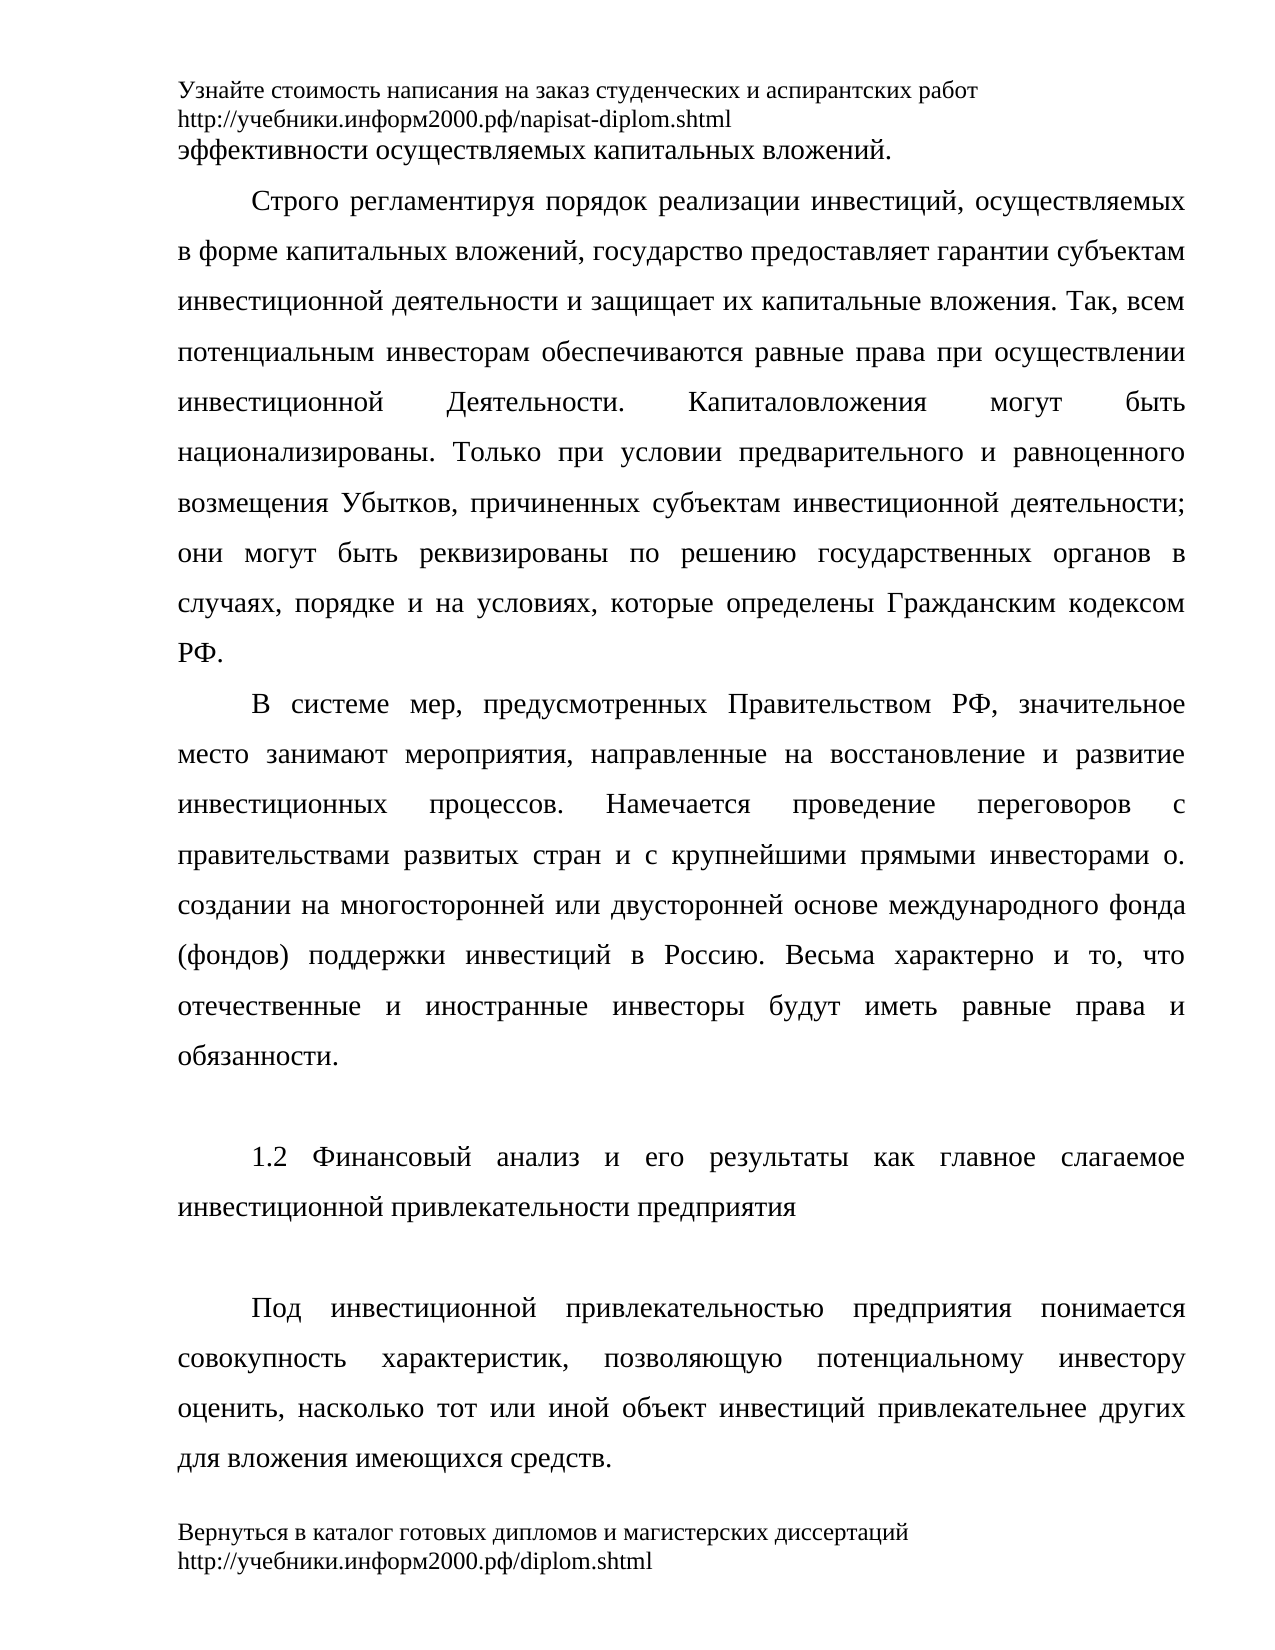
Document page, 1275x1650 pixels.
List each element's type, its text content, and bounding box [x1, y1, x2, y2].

text Под инвестиционной привлекательностью предприятия понимается совокупность характеристик, позволяющую потенциальному инвестору оценить, насколько тот или иной объект инвестиций привлекательнее других для вложения имеющихся средств. [177, 1290, 1186, 1474]
text Строго регламентируя порядок реализации инвестиций, осуществляемых в форме капитальных вложений, государство предоставляет гарантии субъектам инвестиционной деятельности и защищает их капитальные вложения. Так, всем потенциальным инвесторам обеспечиваются равные права при осуществлении инвестиционной Деятельности. Капиталовложения могут быть национализированы. Только при условии предварительного и равноценного возмещения Убытков, причиненных субъектам инвестиционной деятельности; они могут быть реквизированы по решению государственных органов в случаях, порядке и на условиях, которые определены Гражданским кодексом РФ. [177, 183, 1186, 669]
text В системе мер, предусмотренных Правительством РФ, значительное место занимают мероприятия, направленные на восстановление и развитие инвестиционных процессов. Намечается проведение переговоров с правительствами развитых стран и с крупнейшими прямыми инвесторами о. создании на многосторонней или двусторонней основе международного фонда (фондов) поддержки инвестиций в Россию. Весьма характерно и то, что отечественные и иностранные инвесторы будут иметь равные права и обязанности. [177, 686, 1186, 1072]
text 1.2 Финансовый анализ и его результаты как главное слагаемое инвестиционной привлекательности предприятия [177, 1139, 1186, 1223]
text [177, 132, 1186, 166]
